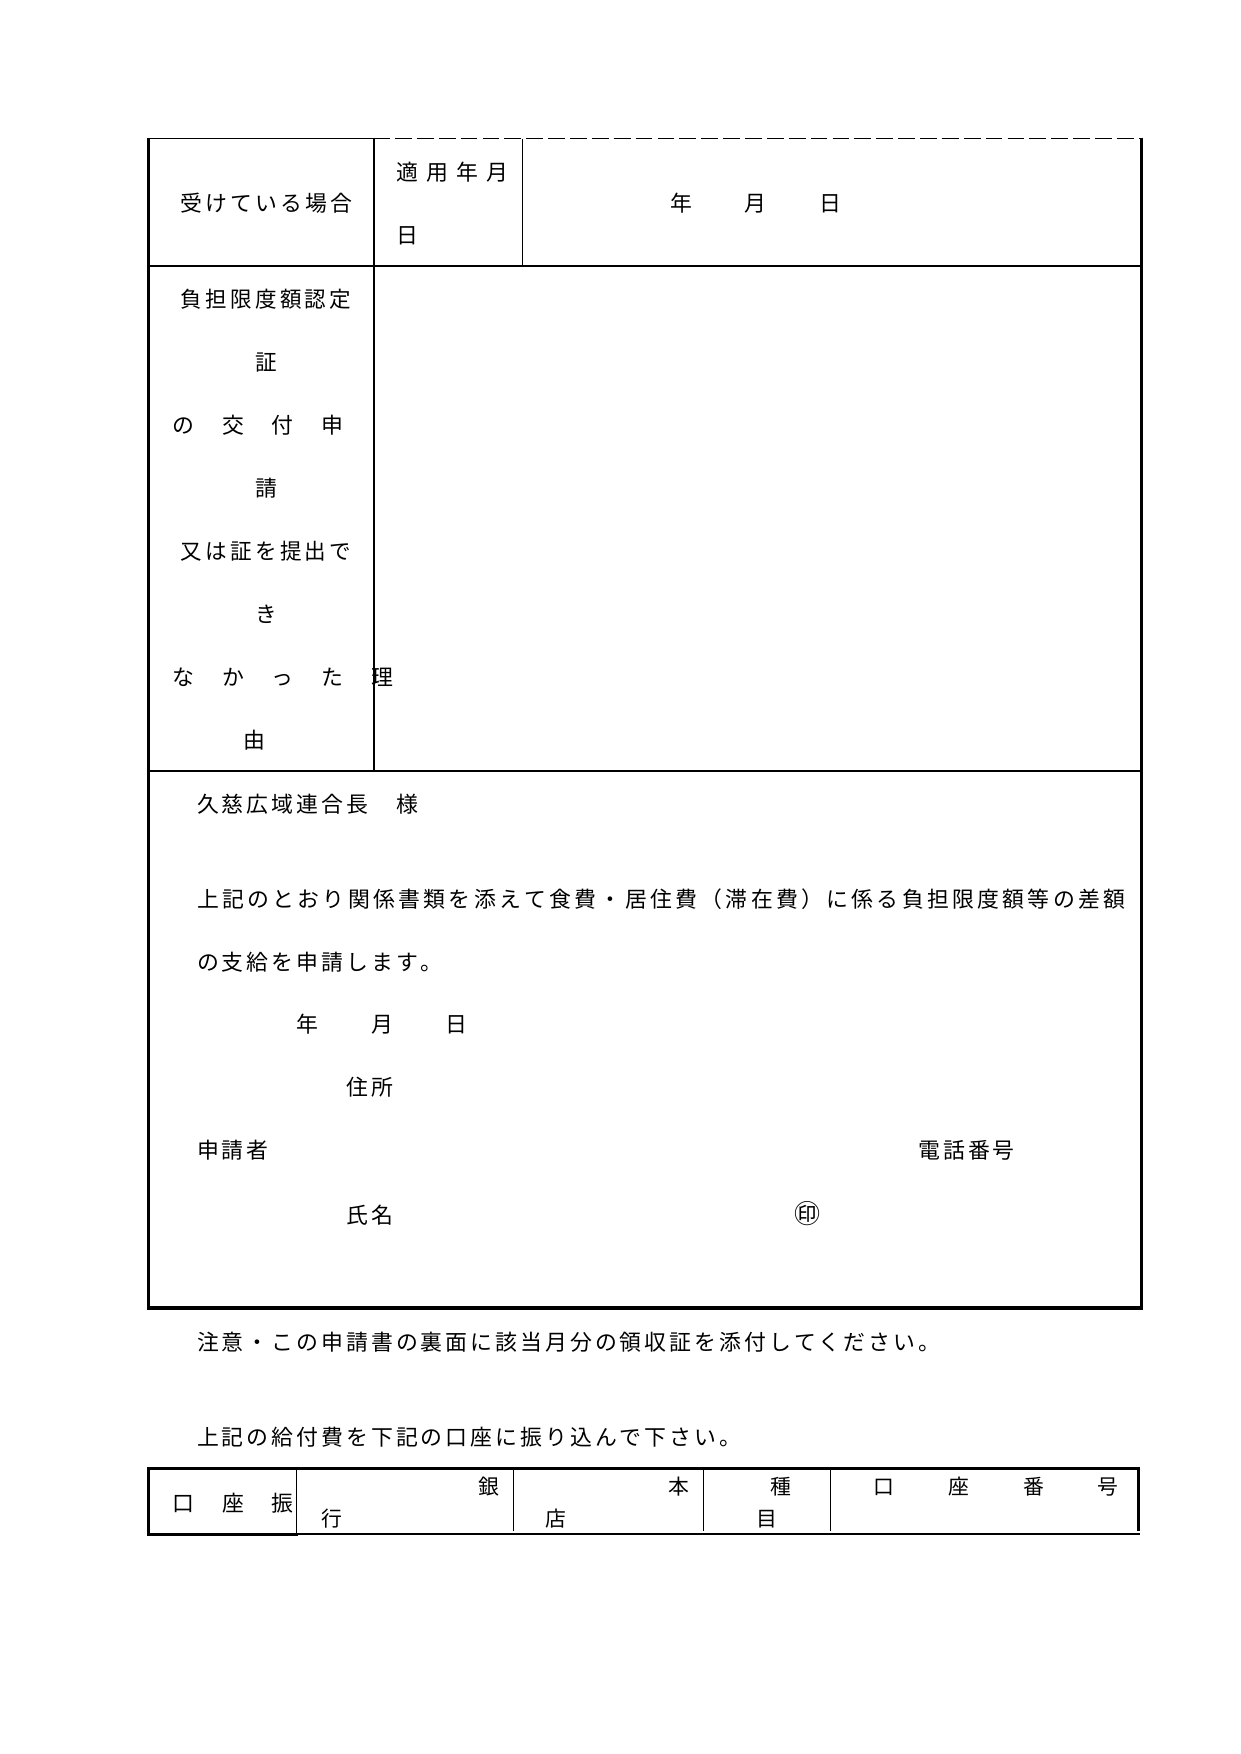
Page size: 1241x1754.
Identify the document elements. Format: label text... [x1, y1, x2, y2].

table_cell 銀 行 信用金庫 信用組合 [297, 1470, 513, 1533]
table_cell 種 目 [704, 1470, 830, 1533]
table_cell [150, 139, 373, 265]
table_cell 久慈広域連合長 様 上記のとおり関係書類を添えて食費・居住費（滞在費）に係る負担限度額等の差額の支給を申請します。 年 月 日 住所 申請者 電話番号 氏名 ㊞ [150, 772, 1140, 1306]
table_cell 注意・この申請書の裏面に該当月分の領収証を添付してください。 上記の給付費を下記の口座に振り込んで下さい。 [149, 1310, 1142, 1467]
table_cell 年 月 日 [522, 138, 1140, 265]
table_cell 口座振替 依頼欄 [150, 1470, 296, 1533]
table_cell 口 座 番 号 [830, 1470, 1139, 1533]
table_cell [375, 267, 1140, 770]
table_cell 本 店 支 店 出張所 [513, 1470, 703, 1533]
table_cell 負担限度額認定証 の交付申請 又は証を提出でき なかった理由 [150, 267, 373, 770]
table_cell 適用年月日 [375, 138, 522, 265]
